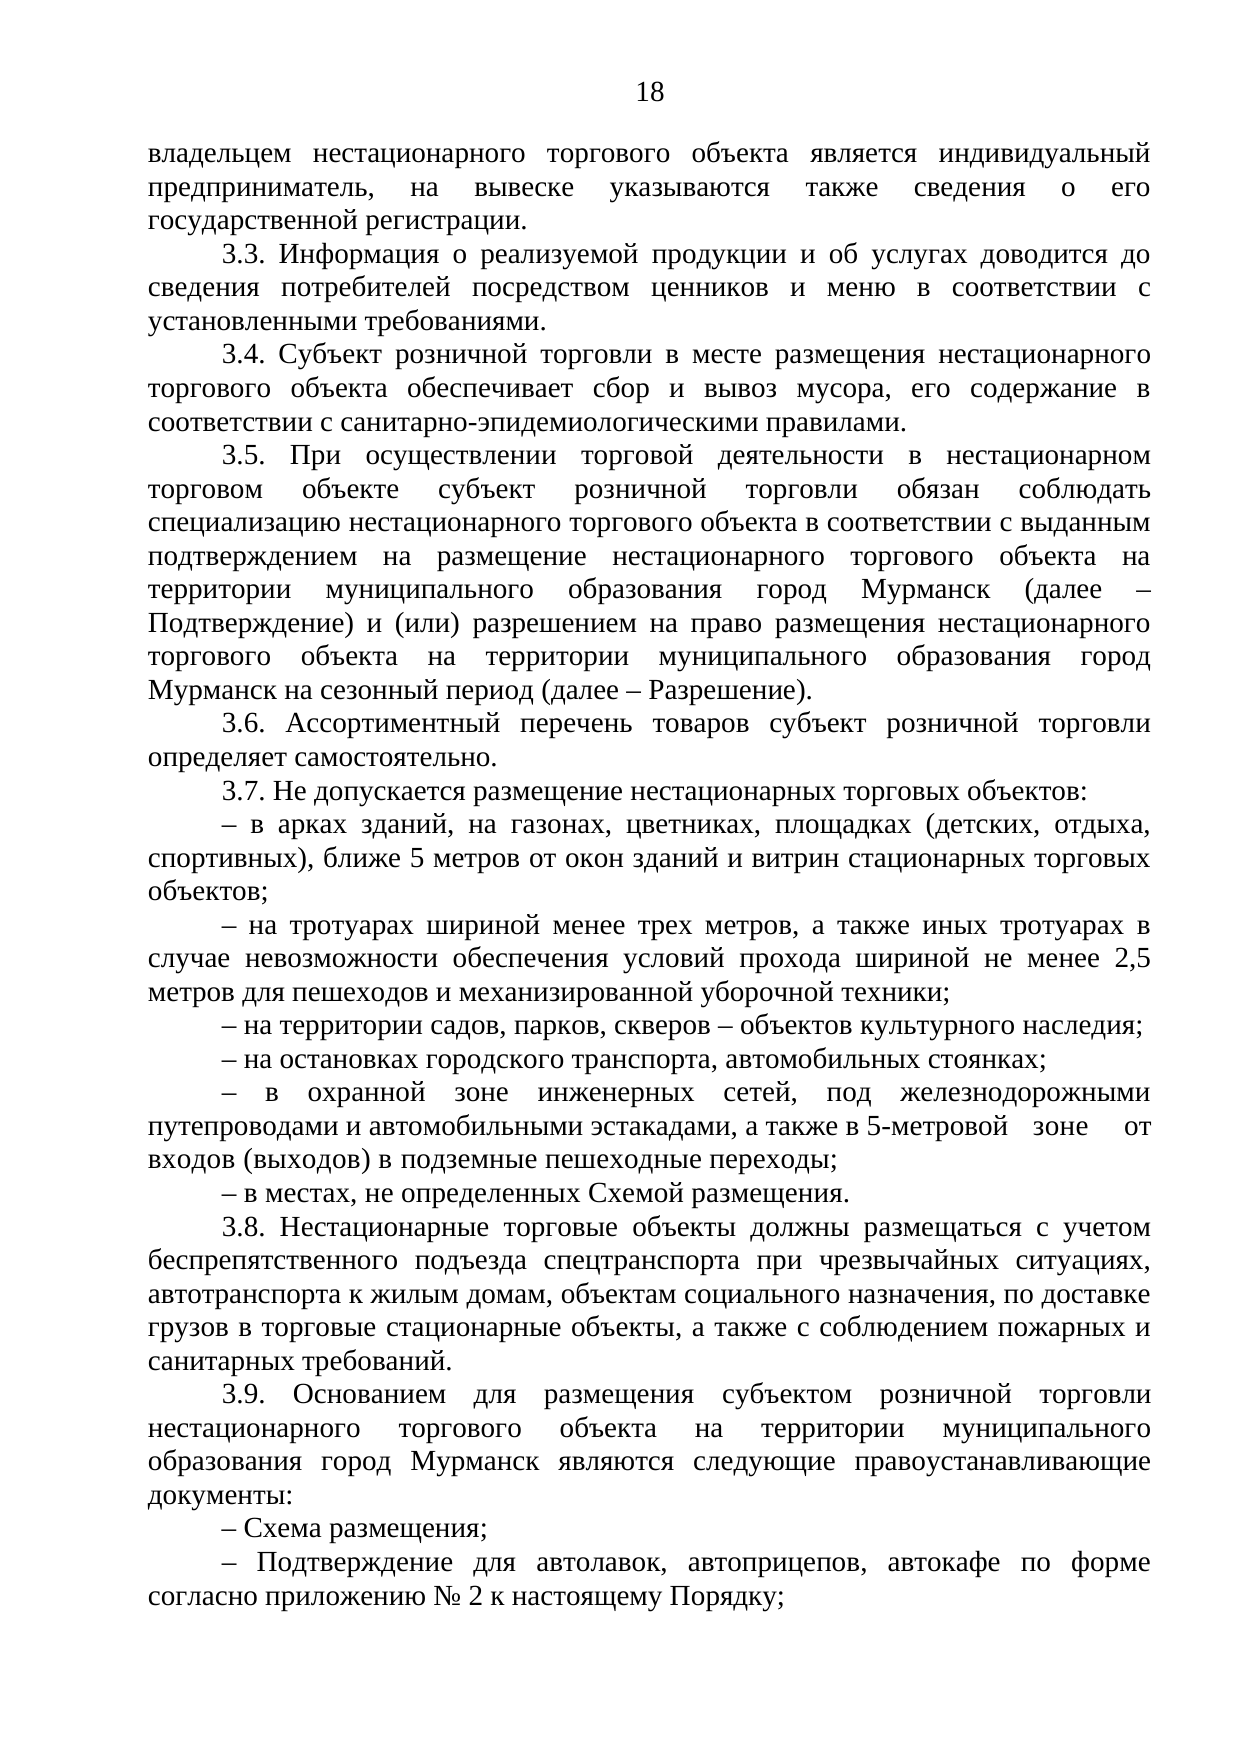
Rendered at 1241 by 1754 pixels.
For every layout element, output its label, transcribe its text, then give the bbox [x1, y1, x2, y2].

text – на тротуарах шириной менее трех метров, а также иных тротуарах в случае невозможности обеспечения условий прохода шириной не менее 2,5 метров для пешеходов и механизированной уборочной техники; [148, 907, 1152, 1007]
text 3.5. При осуществлении торговой деятельности в нестационарном торговом объекте субъект розничной торговли обязан соблюдать специализацию нестационарного торгового объекта в соответствии с выданным подтверждением на размещение нестационарного торгового объекта на территории муниципального образования город Мурманск (далее – Подтверждение) и (или) разрешением на право размещения нестационарного торгового объекта на территории муниципального образования город Мурманск на сезонный период (далее – Разрешение). [148, 437, 1152, 706]
text – в арках зданий, на газонах, цветниках, площадках (детских, отдыха, спортивных), ближе 5 метров от окон зданий и витрин стационарных торговых объектов; [148, 806, 1152, 907]
text 3.3. Информация о реализуемой продукции и об услугах доводится до сведения потребителей посредством ценников и меню в соответствии с установленными требованиями. [148, 236, 1152, 337]
text – в местах, не определенных Схемой размещения. [148, 1175, 1152, 1209]
text 3.6. Ассортиментный перечень товаров субъект розничной торговли определяет самостоятельно. [148, 706, 1152, 773]
text 3.8. Нестационарные торговые объекты должны размещаться с учетом беспрепятственного подъезда спецтранспорта при чрезвычайных ситуациях, автотранспорта к жилым домам, объектам социального назначения, по доставке грузов в торговые стационарные объекты, а также с соблюдением пожарных и санитарных требований. [148, 1209, 1152, 1376]
text 3.4. Субъект розничной торговли в месте размещения нестационарного торгового объекта обеспечивает сбор и вывоз мусора, его содержание в соответствии с санитарно-эпидемиологическими правилами. [148, 337, 1152, 437]
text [148, 135, 1152, 236]
text – Подтверждение для автолавок, автоприцепов, автокафе по форме согласно приложению № 2 к настоящему Порядку; [148, 1544, 1152, 1611]
text 3.7. Не допускается размещение нестационарных торговых объектов: [148, 773, 1152, 806]
text – на территории садов, парков, скверов – объектов культурного наследия; [148, 1007, 1152, 1041]
text – в охранной зоне инженерных сетей, под железнодорожными путепроводами и автомобильными эстакадами, а также в 5-метровой зоне от входов (выходов) в подземные пешеходные переходы; [148, 1074, 1152, 1175]
text – на остановках городского транспорта, автомобильных стоянках; [148, 1041, 1152, 1074]
text 3.9. Основанием для размещения субъектом розничной торговли нестационарного торгового объекта на территории муниципального образования город Мурманск являются следующие правоустанавливающие документы: [148, 1376, 1152, 1511]
text – Схема размещения; [148, 1511, 1152, 1544]
